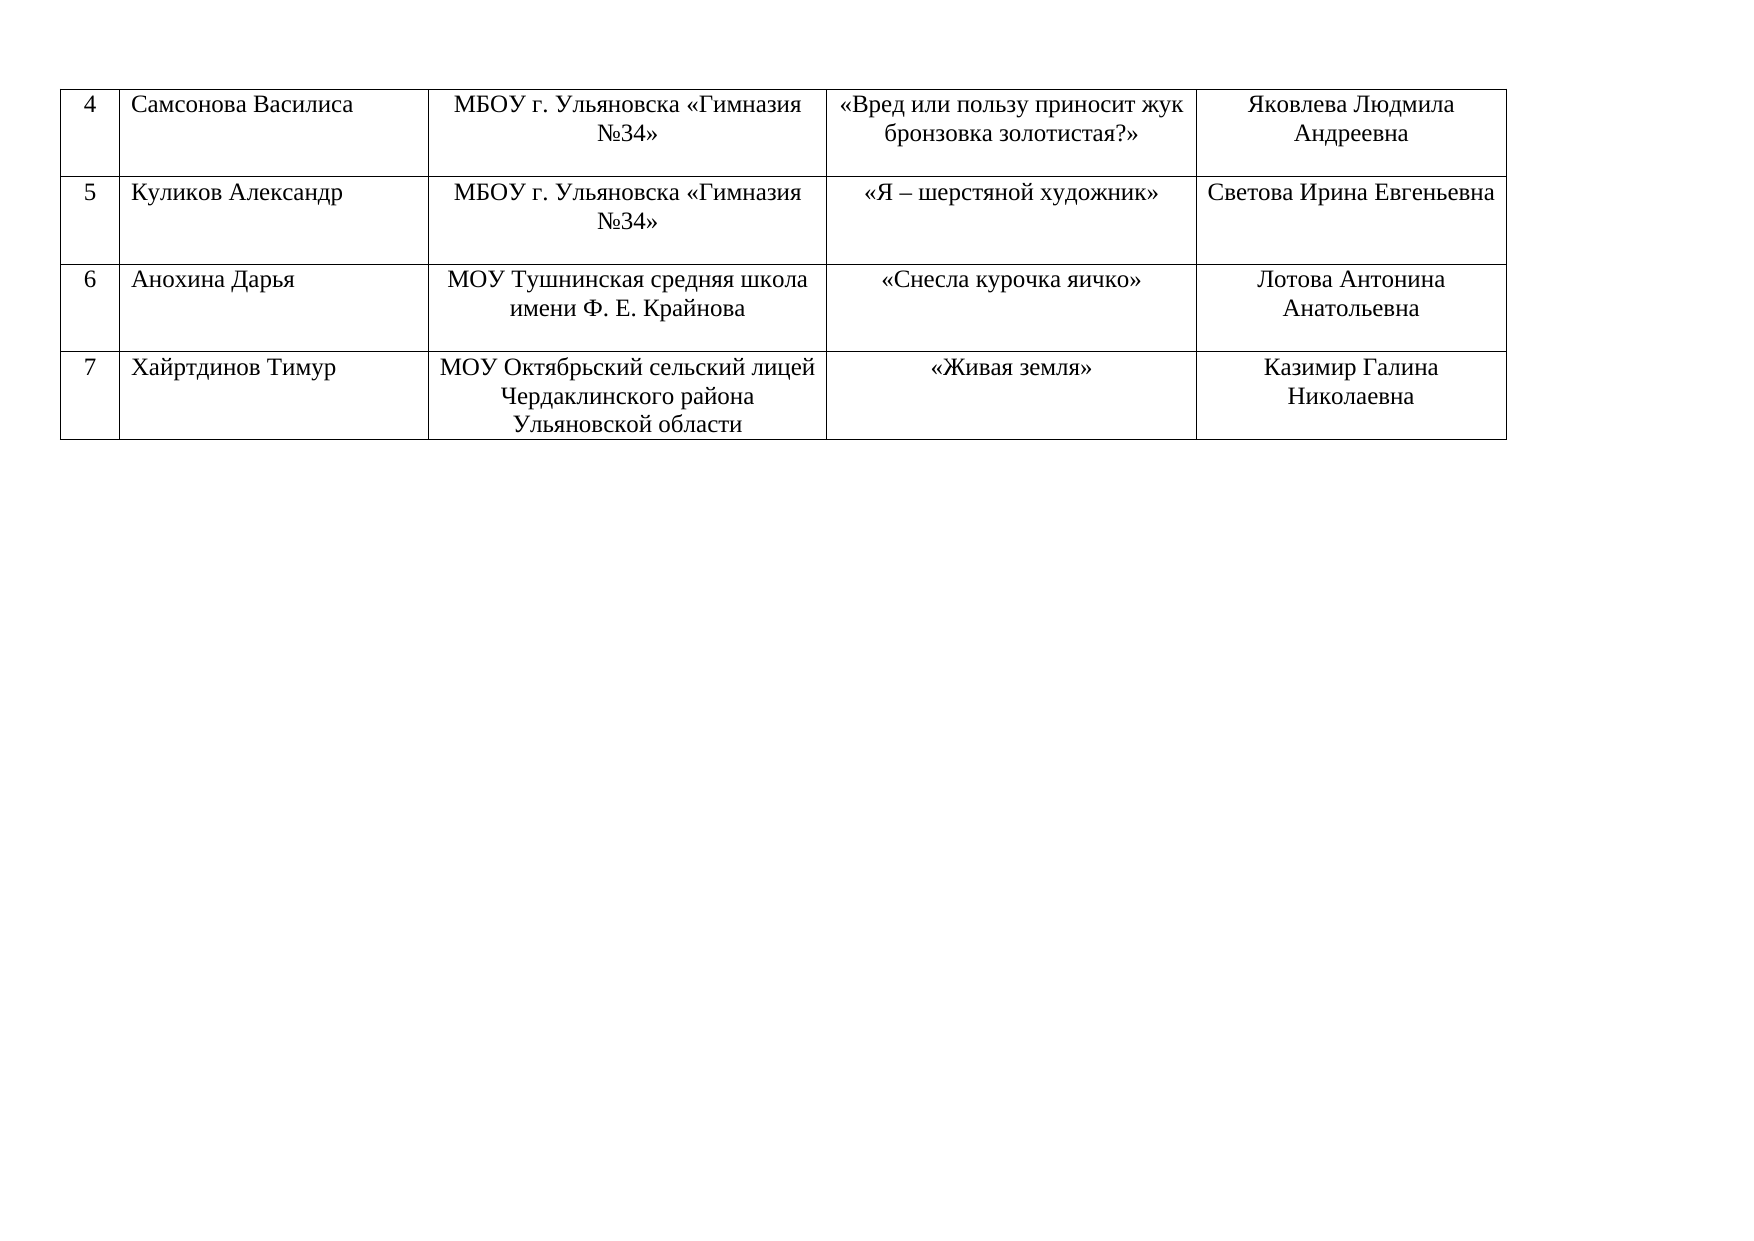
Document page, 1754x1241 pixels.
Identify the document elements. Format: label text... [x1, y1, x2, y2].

table_cell 6 [61, 265, 119, 351]
table_cell Самсонова Василиса [120, 90, 428, 176]
table_cell Светова Ирина Евгеньевна [1197, 177, 1506, 263]
table_cell «Живая земля» [827, 352, 1196, 438]
table_cell Казимир Галина Николаевна [1197, 352, 1506, 438]
table_cell 5 [61, 177, 119, 263]
table_cell МОУ Октябрьский сельский лицей Чердаклинского района Ульяновской области [429, 352, 826, 438]
table_cell Лотова Антонина Анатольевна [1197, 265, 1506, 351]
table_cell Яковлева Людмила Андреевна [1197, 90, 1506, 176]
table_cell «Вред или пользу приносит жук бронзовка золотистая?» [827, 90, 1196, 176]
table_cell Куликов Александр [120, 177, 428, 263]
table_cell 4 [61, 90, 119, 176]
table_cell Анохина Дарья [120, 265, 428, 351]
table_cell Хайртдинов Тимур [120, 352, 428, 438]
table_cell МБОУ г. Ульяновска «Гимназия №34» [429, 177, 826, 263]
table_cell «Я – шерстяной художник» [827, 177, 1196, 263]
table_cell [429, 90, 826, 176]
table_cell «Снесла курочка яичко» [827, 265, 1196, 351]
table_cell 7 [61, 352, 119, 438]
table_cell МОУ Тушнинская средняя школа имени Ф. Е. Крайнова [429, 265, 826, 351]
